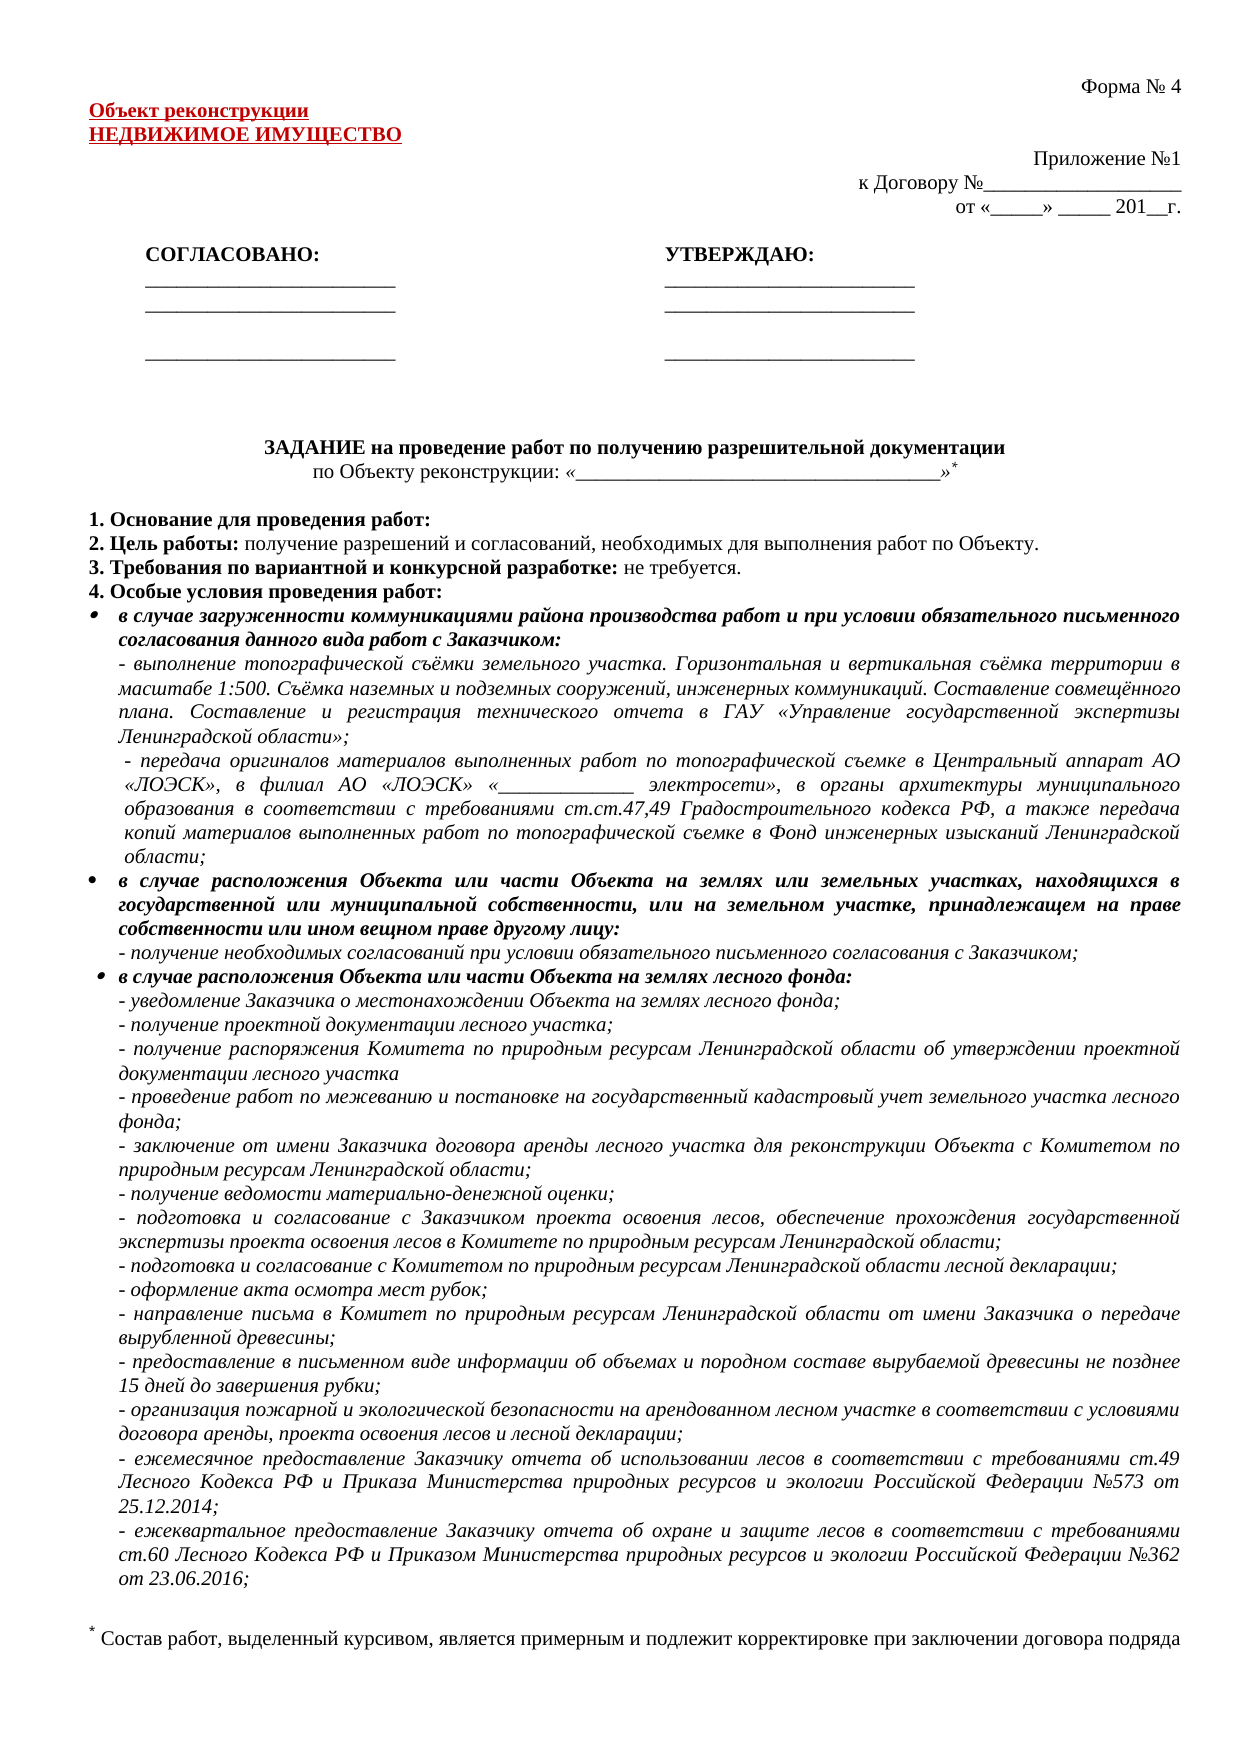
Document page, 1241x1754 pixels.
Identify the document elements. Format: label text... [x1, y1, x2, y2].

text - ежеквартальное предоставление Заказчику отчета об охране и защите лесов в соответствии с требованиями ст.60 Лесного Кодекса РФ и Приказом Министерства природных ресурсов и экологии Российской Федерации №362 от 23.06.2016; [118, 1518, 1181, 1590]
text - оформление акта осмотра мест рубок; [118, 1277, 1181, 1301]
text - подготовка и согласование с Заказчиком проекта освоения лесов, обеспечение прохождения государственной экспертизы проекта освоения лесов в Комитете по природным ресурсам Ленинградской области; [118, 1205, 1181, 1253]
list Требования по вариантной и конкурсной разработке: не требуется. [89, 555, 1181, 579]
table_header СОГЛАСОВАНО: [134, 242, 635, 266]
text - уведомление Заказчика о местонахождении Объекта на землях лесного фонда; [118, 988, 1181, 1012]
text - заключение от имени Заказчика договора аренды лесного участка для реконструкции Объекта с Комитетом по природным ресурсам Ленинградской области; [118, 1133, 1181, 1181]
list Особые условия проведения работ: [89, 579, 1181, 603]
text Приложение №1 [89, 146, 1181, 170]
table_header УТВЕРЖДАЮ: [635, 242, 1136, 266]
text ЗАДАНИЕ на проведение работ по получению разрешительной документации [89, 435, 1181, 459]
list Основание для проведения работ: [89, 507, 1181, 531]
table_cell ________________________ ________________________ ________________________ [635, 266, 1136, 363]
text - получение необходимых согласований при условии обязательного письменного согласования с Заказчиком; [118, 940, 1181, 964]
text Объект реконструкции [89, 98, 1181, 122]
text - направление письма в Комитет по природным ресурсам Ленинградской области от имени Заказчика о передаче вырубленной древесины; [118, 1301, 1181, 1349]
text по Объекту реконструкции: «___________________________________» [89, 459, 1181, 483]
text от «_____» _____ 201__г. [89, 194, 1181, 218]
list Цель работы: получение разрешений и согласований, необходимых для выполнения работ по Объекту. [89, 531, 1181, 555]
text - получение ведомости материально-денежной оценки; [118, 1181, 1181, 1205]
table_cell ________________________ ________________________ ________________________ [134, 266, 635, 363]
text - организация пожарной и экологической безопасности на арендованном лесном участке в соответствии с условиями договора аренды, проекта освоения лесов и лесной декларации; [118, 1397, 1181, 1445]
list в случае расположения Объекта или части Объекта на землях или земельных участках, находящихся в государственной или муниципальной собственности, или на земельном участке, принадлежащем на праве собственности или ином вещном праве другому лицу: [89, 868, 1181, 940]
text - получение распоряжения Комитета по природным ресурсам Ленинградской области об утверждении проектной документации лесного участка [118, 1036, 1181, 1084]
text к Договору №___________________ [89, 170, 1181, 194]
list в случае расположения Объекта или части Объекта на землях лесного фонда: [96, 964, 1181, 988]
text НЕДВИЖИМОЕ ИМУЩЕСТВО [89, 122, 1181, 146]
text - предоставление в письменном виде информации об объемах и породном составе вырубаемой древесины не позднее 15 дней до завершения рубки; [118, 1349, 1181, 1397]
list в случае загруженности коммуникациями района производства работ и при условии обязательного письменного согласования данного вида работ с Заказчиком: [89, 603, 1181, 651]
text - получение проектной документации лесного участка; [118, 1012, 1181, 1036]
text - подготовка и согласование с Комитетом по природным ресурсам Ленинградской области лесной декларации; [118, 1253, 1181, 1277]
text - выполнение топографической съёмки земельного участка. Горизонтальная и вертикальная съёмка территории в масштабе 1:500. Съёмка наземных и подземных сооружений, инженерных коммуникаций. Составление совмещённого плана. Составление и регистрация технического отчета в ГАУ «Управление государственной экспертизы Ленинградской области»; [118, 651, 1181, 748]
text - проведение работ по межеванию и постановке на государственный кадастровый учет земельного участка лесного фонда; [118, 1084, 1181, 1133]
text - передача оригиналов материалов выполненных работ по топографической съемке в Центральный аппарат АО «ЛОЭСК», в филиал АО «ЛОЭСК» «_____________ электросети», в органы архитектуры муниципального образования в соответствии с требованиями ст.ст.47,49 Градостроительного кодекса РФ, а также передача копий материалов выполненных работ по топографической съемке в Фонд инженерных изысканий Ленинградской области; [124, 748, 1181, 868]
text - ежемесячное предоставление Заказчику отчета об использовании лесов в соответствии с требованиями ст.49 Лесного Кодекса РФ и Приказа Министерства природных ресурсов и экологии Российской Федерации №573 от 25.12.2014; [118, 1445, 1181, 1518]
